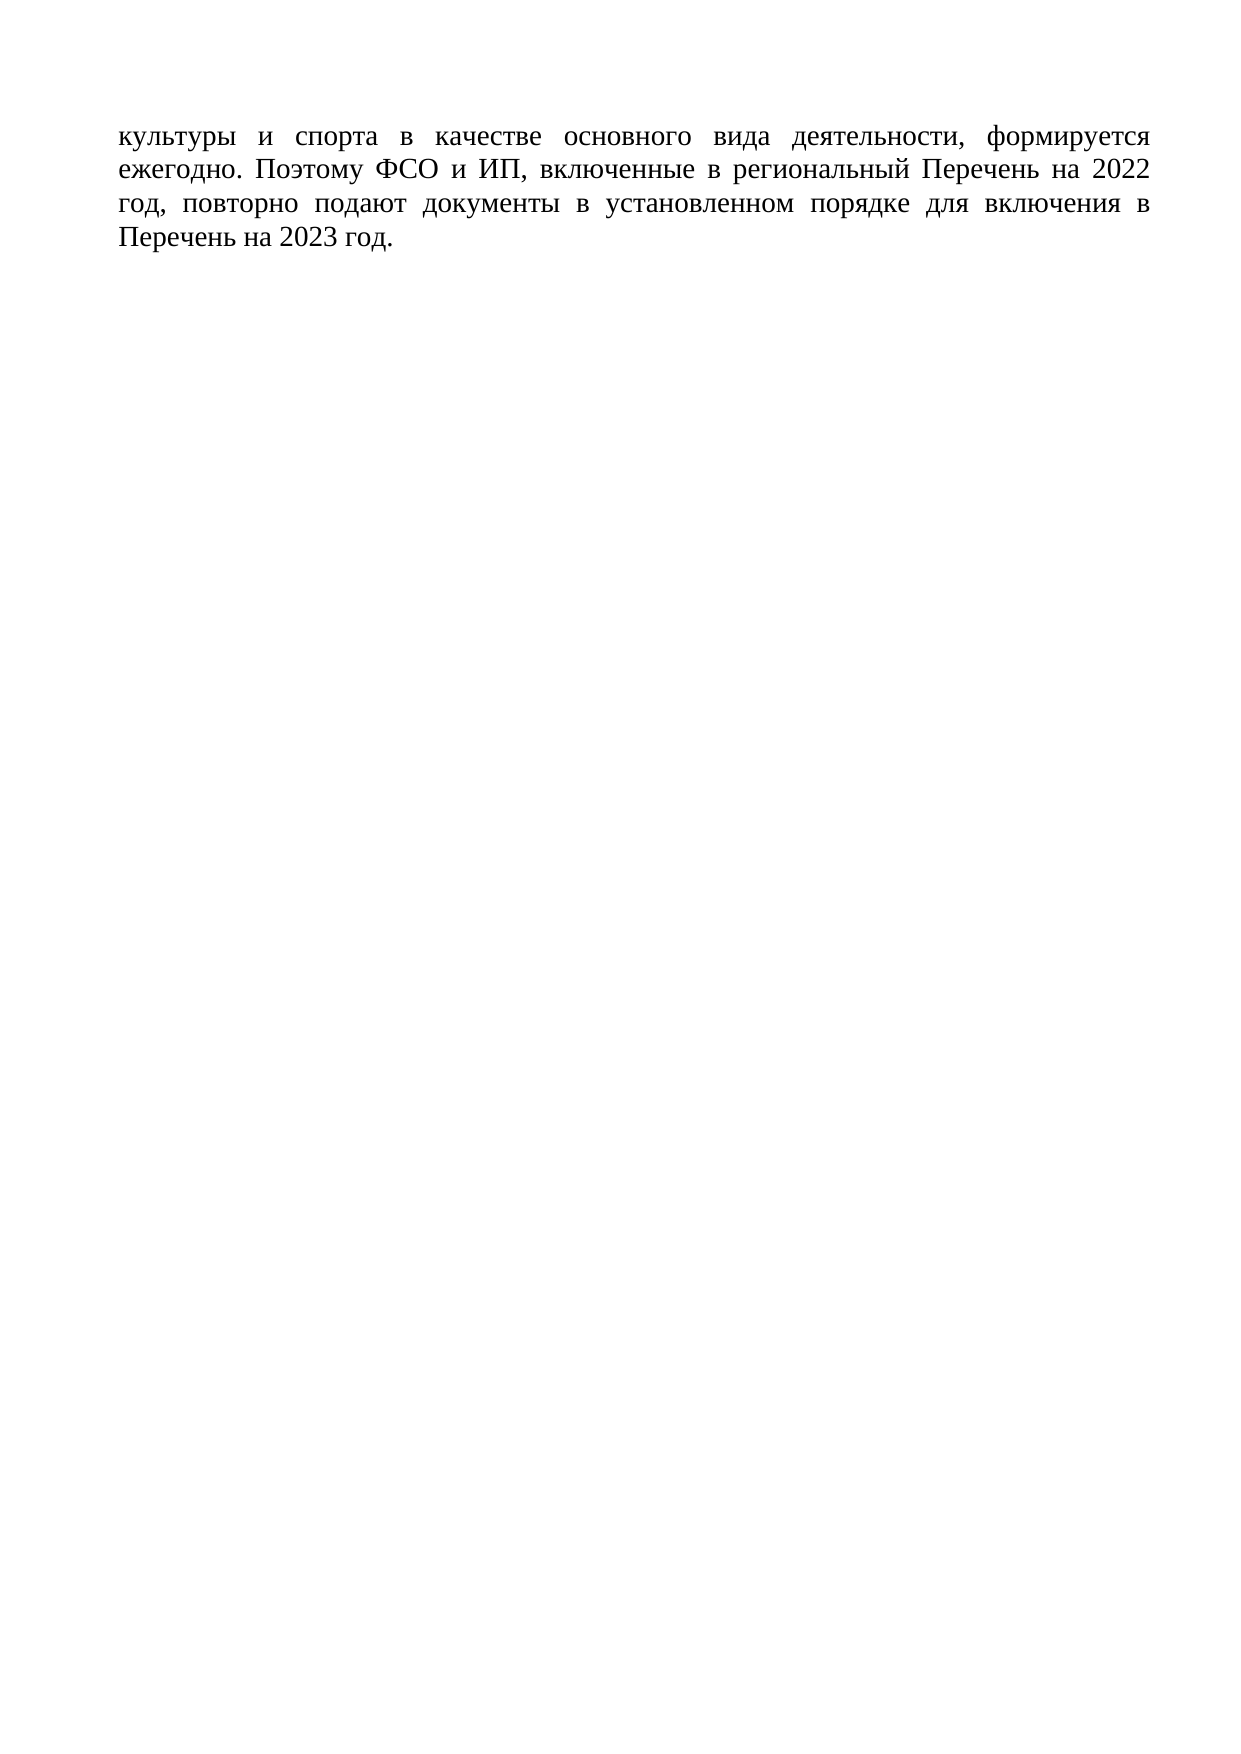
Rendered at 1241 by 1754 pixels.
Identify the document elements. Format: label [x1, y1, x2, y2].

list [118, 118, 1152, 252]
